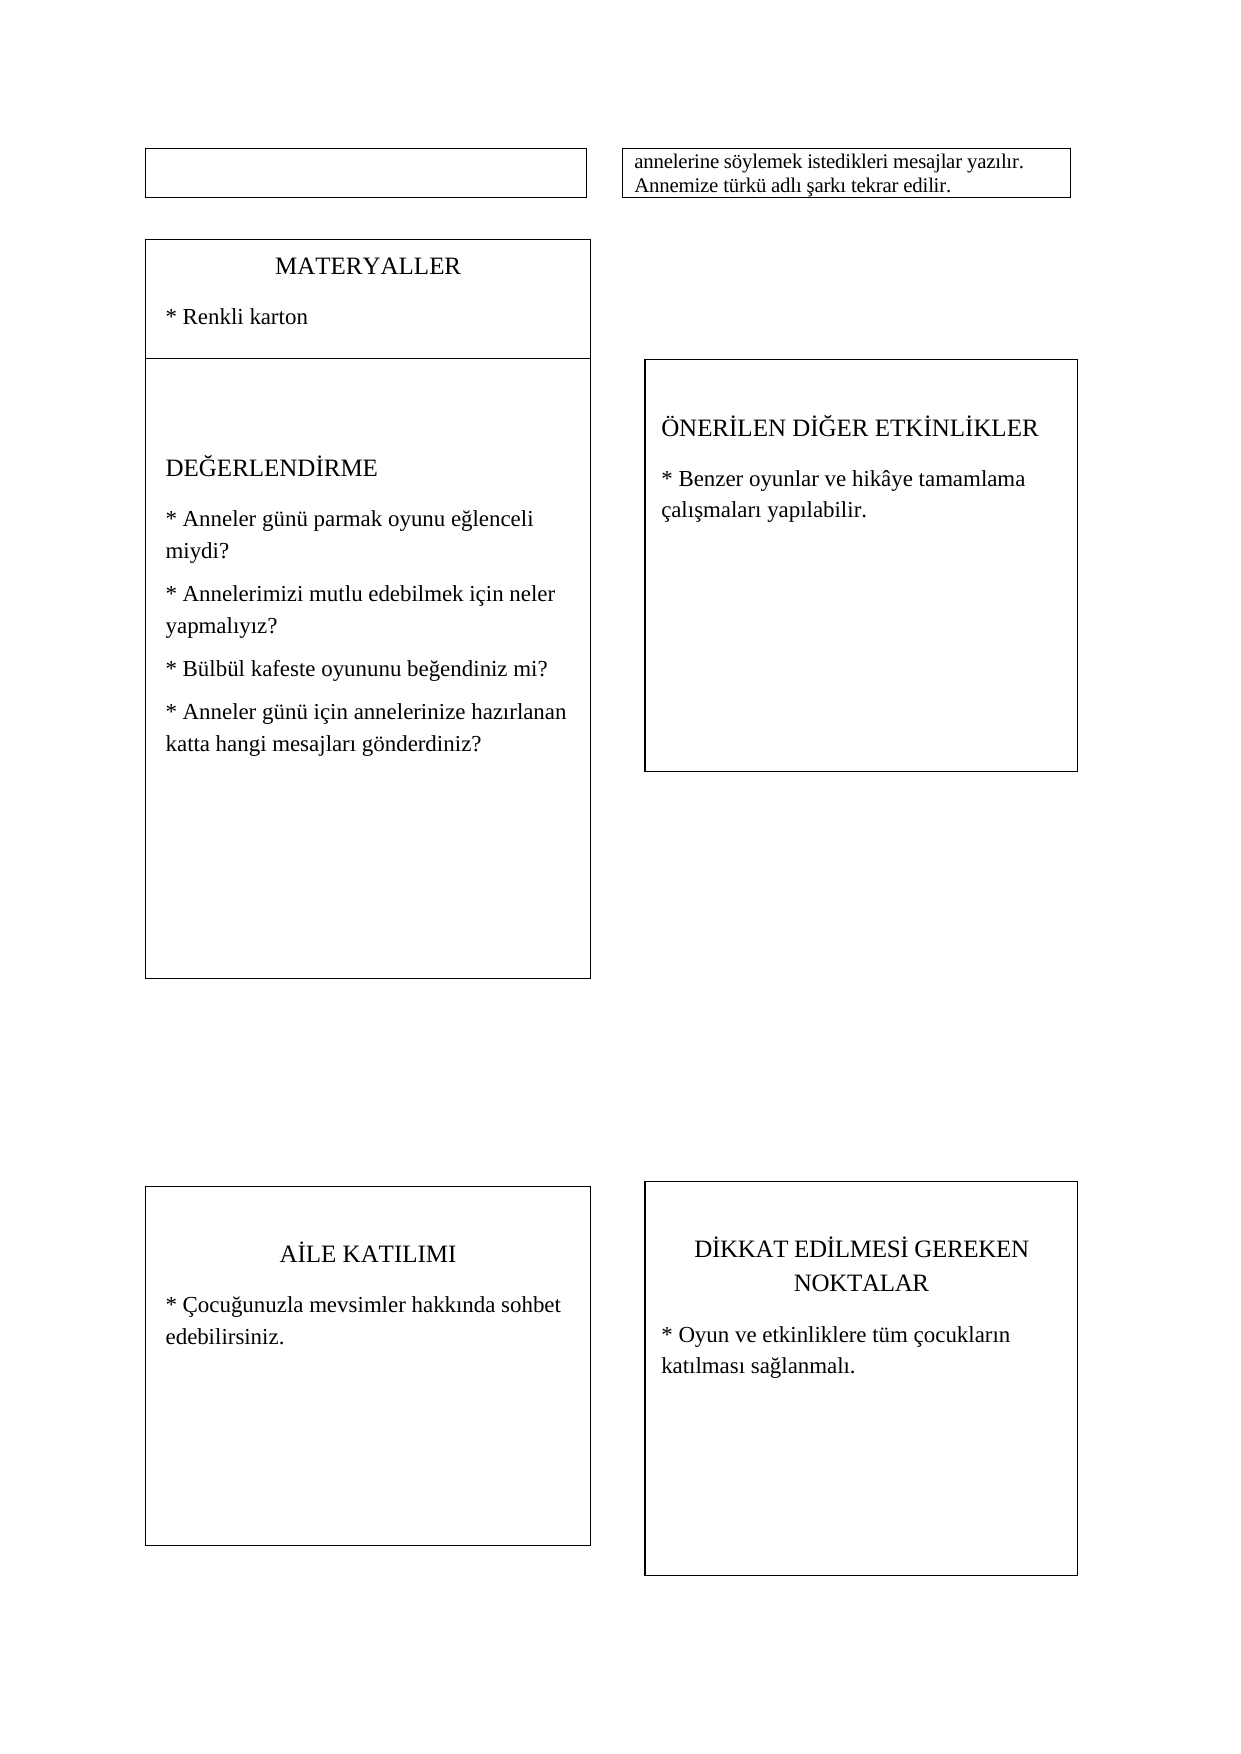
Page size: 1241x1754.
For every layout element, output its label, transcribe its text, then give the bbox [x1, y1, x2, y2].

table_header [587, 148, 622, 197]
table_header AİLE KATILIMI * Çocuğunuzla mevsimler hakkında sohbet edebilirsiniz. [146, 1187, 590, 1545]
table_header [146, 149, 586, 197]
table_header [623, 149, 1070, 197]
table_header ÖNERİLEN DİĞER ETKİNLİKLER * Benzer oyunlar ve hikâye tamamlama çalışmaları yapılabilir. [646, 360, 1077, 771]
table_header DİKKAT EDİLMESİ GEREKEN NOKTALAR * Oyun ve etkinliklere tüm çocukların katılması sağlanmalı. [646, 1182, 1077, 1574]
table_cell DEĞERLENDİRME * Anneler günü parmak oyunu eğlenceli miydi? * Annelerimizi mutlu edebilmek için neler yapmalıyız? * Bülbül kafeste oyununu beğendiniz mi? * Anneler günü için annelerinize hazırlanan katta hangi mesajları gönderdiniz? [146, 359, 590, 978]
table_header MATERYALLER * Renkli karton [146, 240, 590, 358]
